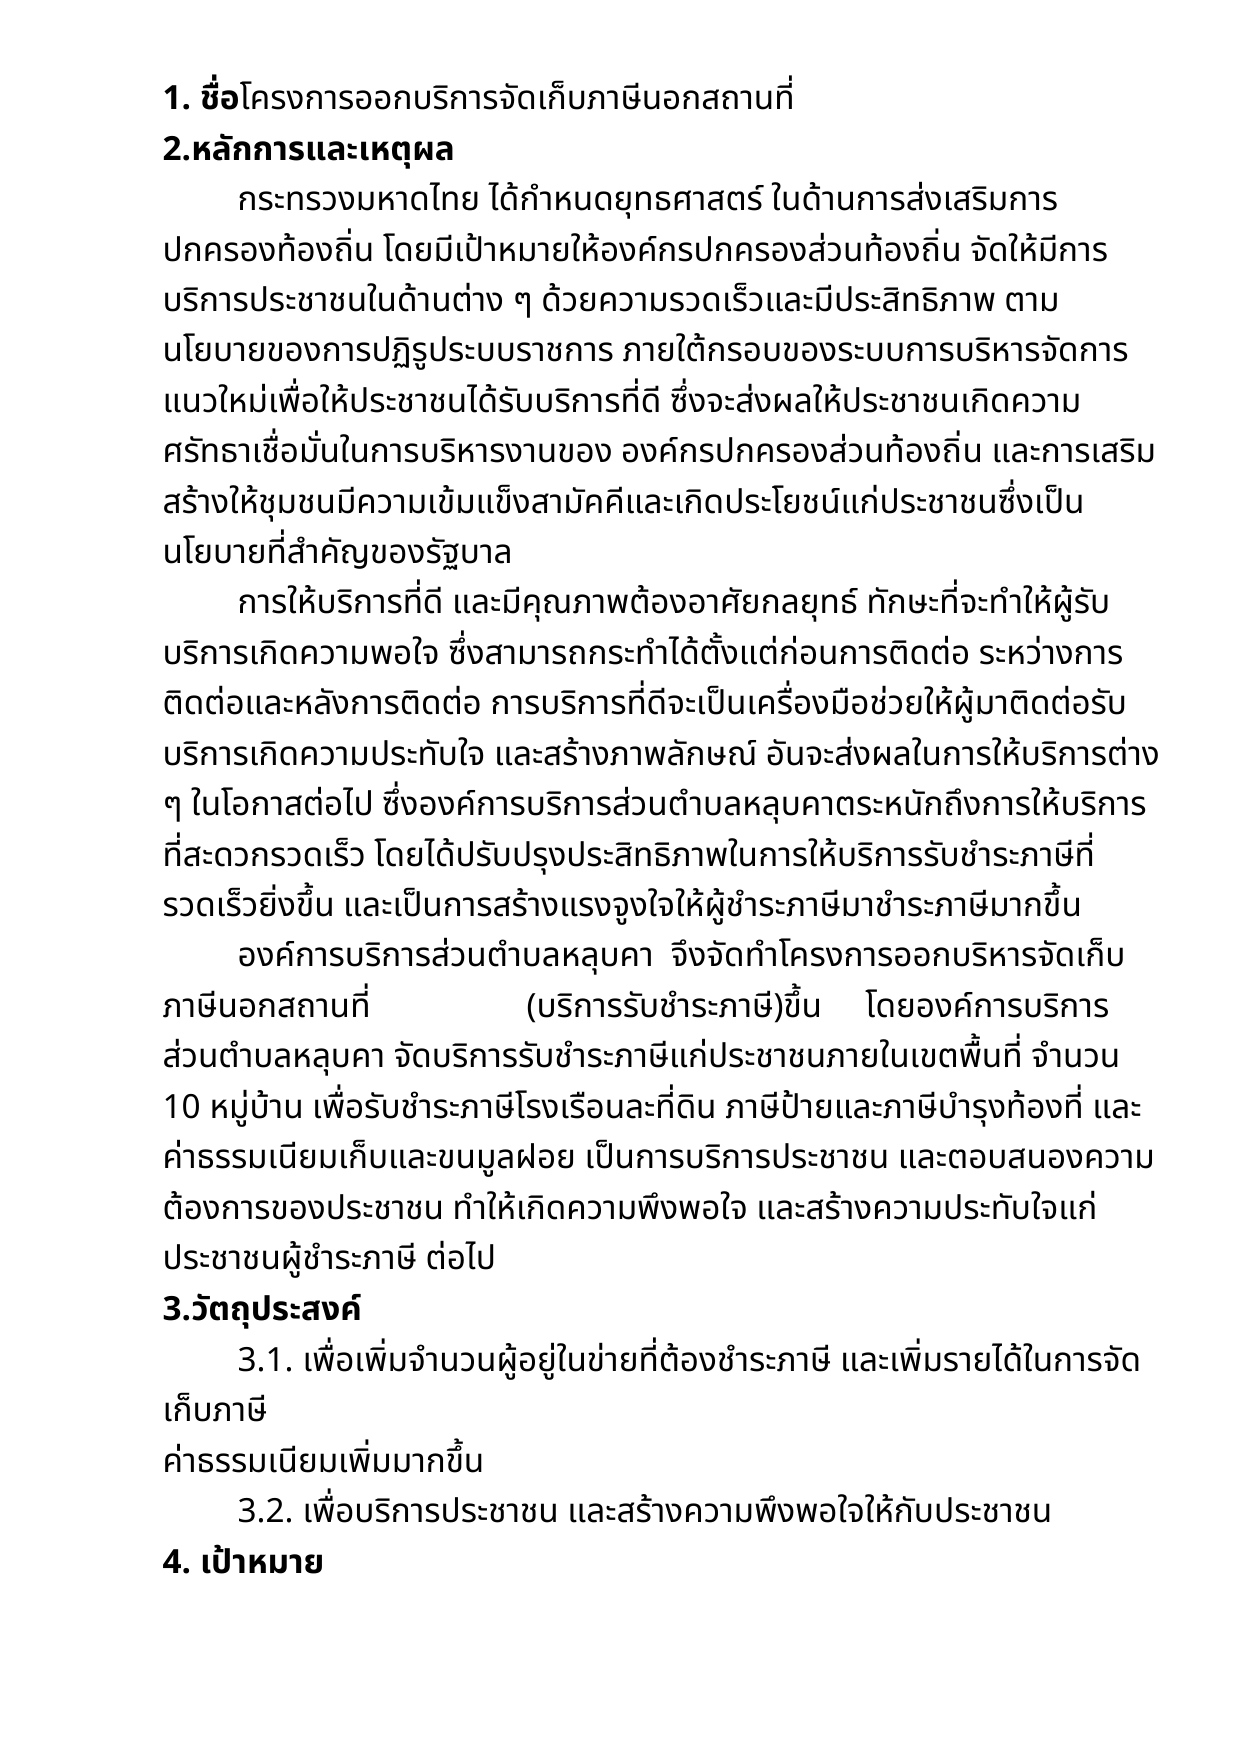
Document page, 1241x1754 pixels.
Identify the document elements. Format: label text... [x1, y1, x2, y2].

text 2.หลักการและเหตุผล [162, 124, 1162, 175]
text ค่าธรรมเนียมเพิ่มมากขึ้น [162, 1437, 1162, 1487]
text การให้บริการที่ดี และมีคุณภาพต้องอาศัยกลยุทธ์ ทักษะที่จะทำให้ผู้รับบริการเกิดความพอใจ ซึ่งสามารถกระทำได้ตั้งแต่ก่อนการติดต่อ ระหว่างการติดต่อและหลังการติดต่อ การบริการที่ดีจะเป็นเครื่องมือช่วยให้ผู้มาติดต่อรับบริการเกิดความประทับใจ และสร้างภาพลักษณ์ อันจะส่งผลในการให้บริการต่าง ๆ ในโอกาสต่อไป ซึ่งองค์การบริการส่วนตำบลหลุบคาตระหนักถึงการให้บริการที่สะดวกรวดเร็ว โดยได้ปรับปรุงประสิทธิภาพในการให้บริการรับชำระภาษีที่รวดเร็วยิ่งขึ้น และเป็นการสร้างแรงจูงใจให้ผู้ชำระภาษีมาชำระภาษีมากขึ้น [162, 578, 1162, 931]
text 1. ชื่อโครงการออกบริการจัดเก็บภาษีนอกสถานที่ [162, 74, 1162, 124]
text 3.2. เพื่อบริการประชาชน และสร้างความพึงพอใจให้กับประชาชน [162, 1487, 1162, 1538]
text 3.1. เพื่อเพิ่มจำนวนผู้อยู่ในข่ายที่ต้องชำระภาษี และเพิ่มรายได้ในการจัดเก็บภาษี [162, 1335, 1162, 1437]
text องค์การบริการส่วนตำบลหลุบคา จึงจัดทำโครงการออกบริหารจัดเก็บภาษีนอกสถานที่ (บริการรับชำระภาษี)ขึ้น โดยองค์การบริการส่วนตำบลหลุบคา จัดบริการรับชำระภาษีแก่ประชาชนภายในเขตพื้นที่ จำนวน 10 หมู่บ้าน เพื่อรับชำระภาษีโรงเรือนละที่ดิน ภาษีป้ายและภาษีบำรุงท้องที่ และค่าธรรมเนียมเก็บและขนมูลฝอย เป็นการบริการประชาชน และตอบสนองความต้องการของประชาชน ทำให้เกิดความพึงพอใจ และสร้างความประทับใจแก่ประชาชนผู้ชำระภาษี ต่อไป [162, 931, 1162, 1285]
text กระทรวงมหาดไทย ได้กำหนดยุทธศาสตร์ ในด้านการส่งเสริมการปกครองท้องถิ่น โดยมีเป้าหมายให้องค์กรปกครองส่วนท้องถิ่น จัดให้มีการบริการประชาชนในด้านต่าง ๆ ด้วยความรวดเร็วและมีประสิทธิภาพ ตามนโยบายของการปฏิรูประบบราชการ ภายใต้กรอบของระบบการบริหารจัดการแนวใหม่เพื่อให้ประชาชนได้รับบริการที่ดี ซึ่งจะส่งผลให้ประชาชนเกิดความศรัทธาเชื่อมั่นในการบริหารงานของ องค์กรปกครองส่วนท้องถิ่น และการเสริมสร้างให้ชุมชนมีความเข้มแข็งสามัคคีและเกิดประโยชน์แก่ประชาชนซึ่งเป็นนโยบายที่สำคัญของรัฐบาล [162, 175, 1162, 578]
text 4. เป้าหมาย [162, 1538, 1162, 1588]
text 3.วัตถุประสงค์ [162, 1285, 1162, 1335]
